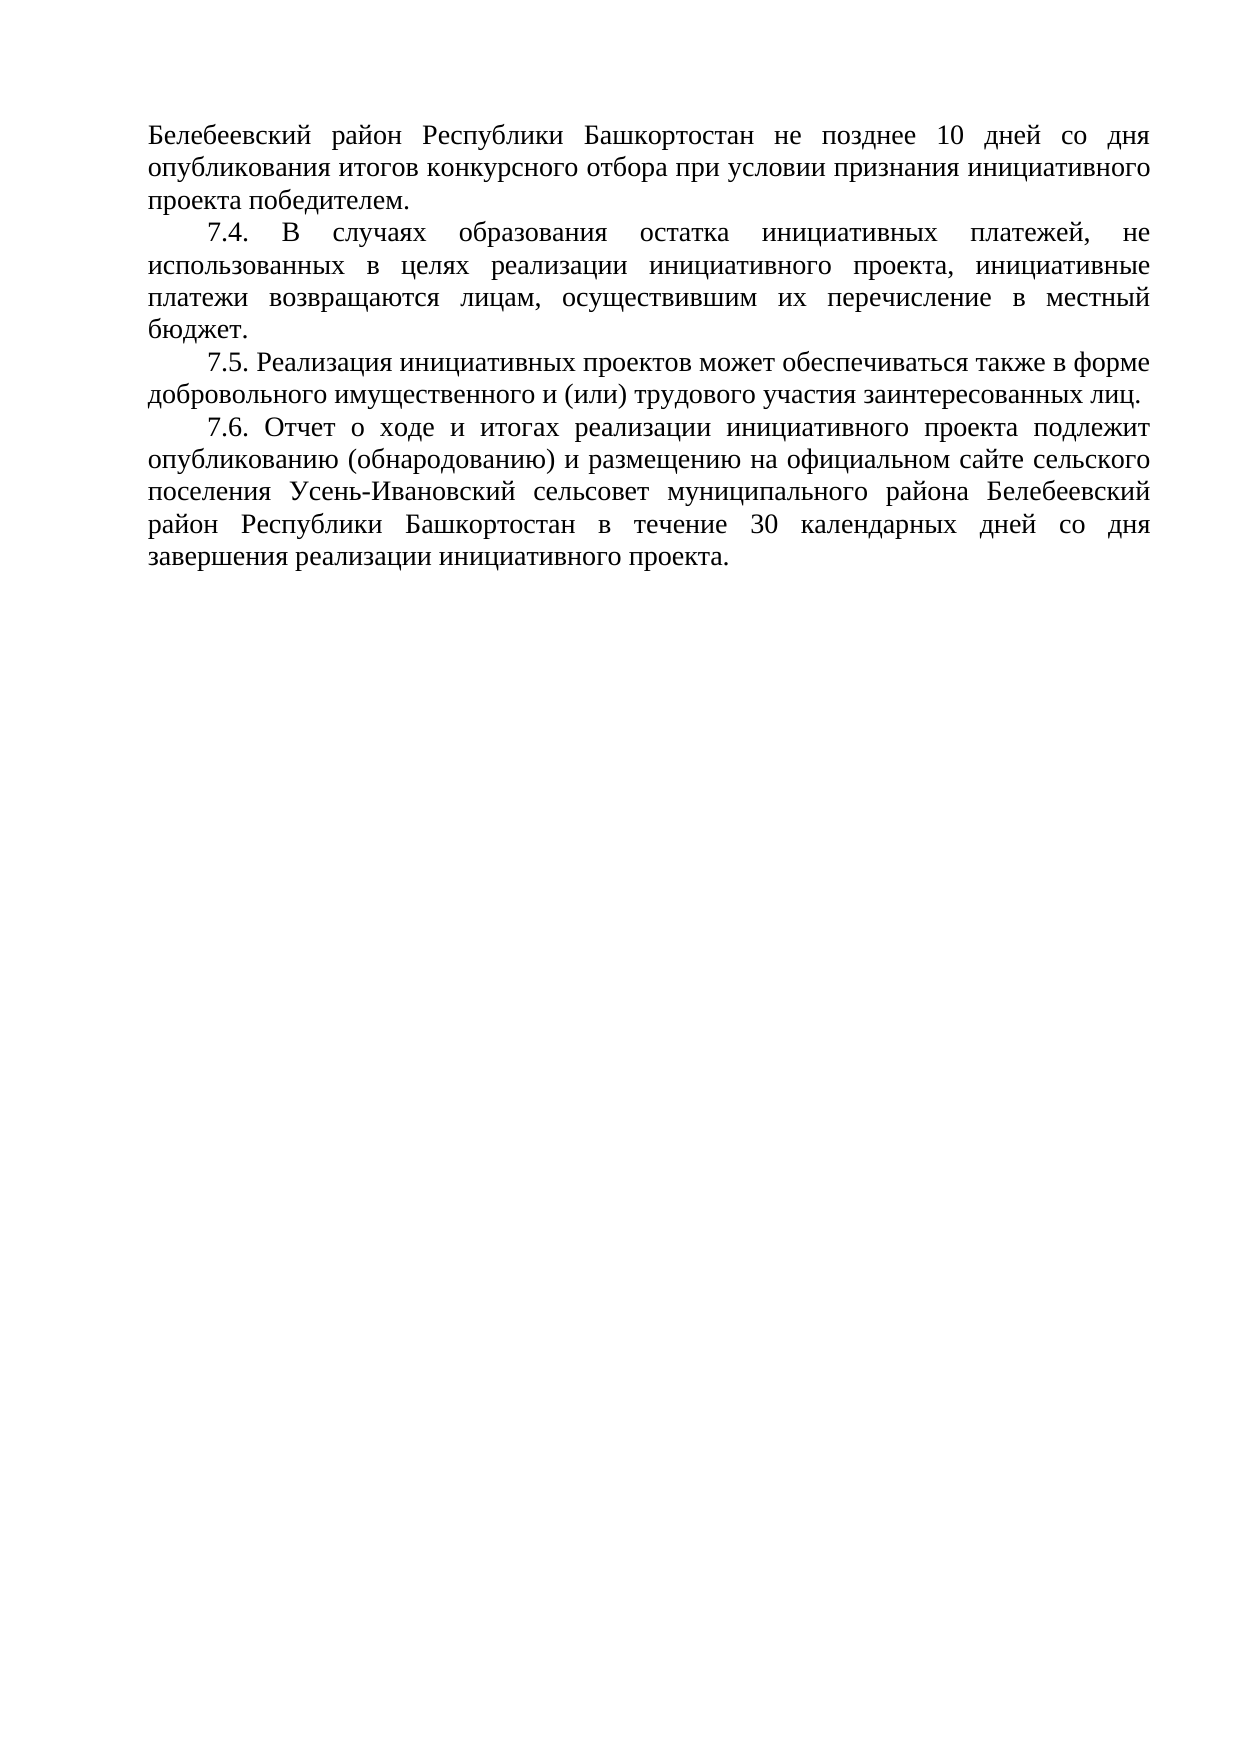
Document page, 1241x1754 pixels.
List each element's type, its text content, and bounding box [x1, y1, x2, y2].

text 7.6. Отчет о ходе и итогах реализации инициативного проекта подлежит опубликованию (обнародованию) и размещению на официальном сайте сельского поселения Усень-Ивановский сельсовет муниципального района Белебеевский район Республики Башкортостан в течение 30 календарных дней со дня завершения реализации инициативного проекта. [148, 410, 1152, 572]
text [148, 118, 1152, 215]
text 7.4. В случаях образования остатка инициативных платежей, не использованных в целях реализации инициативного проекта, инициативные платежи возвращаются лицам, осуществившим их перечисление в местный бюджет. [148, 215, 1152, 345]
text 7.5. Реализация инициативных проектов может обеспечиваться также в форме добровольного имущественного и (или) трудового участия заинтересованных лиц. [148, 345, 1152, 410]
